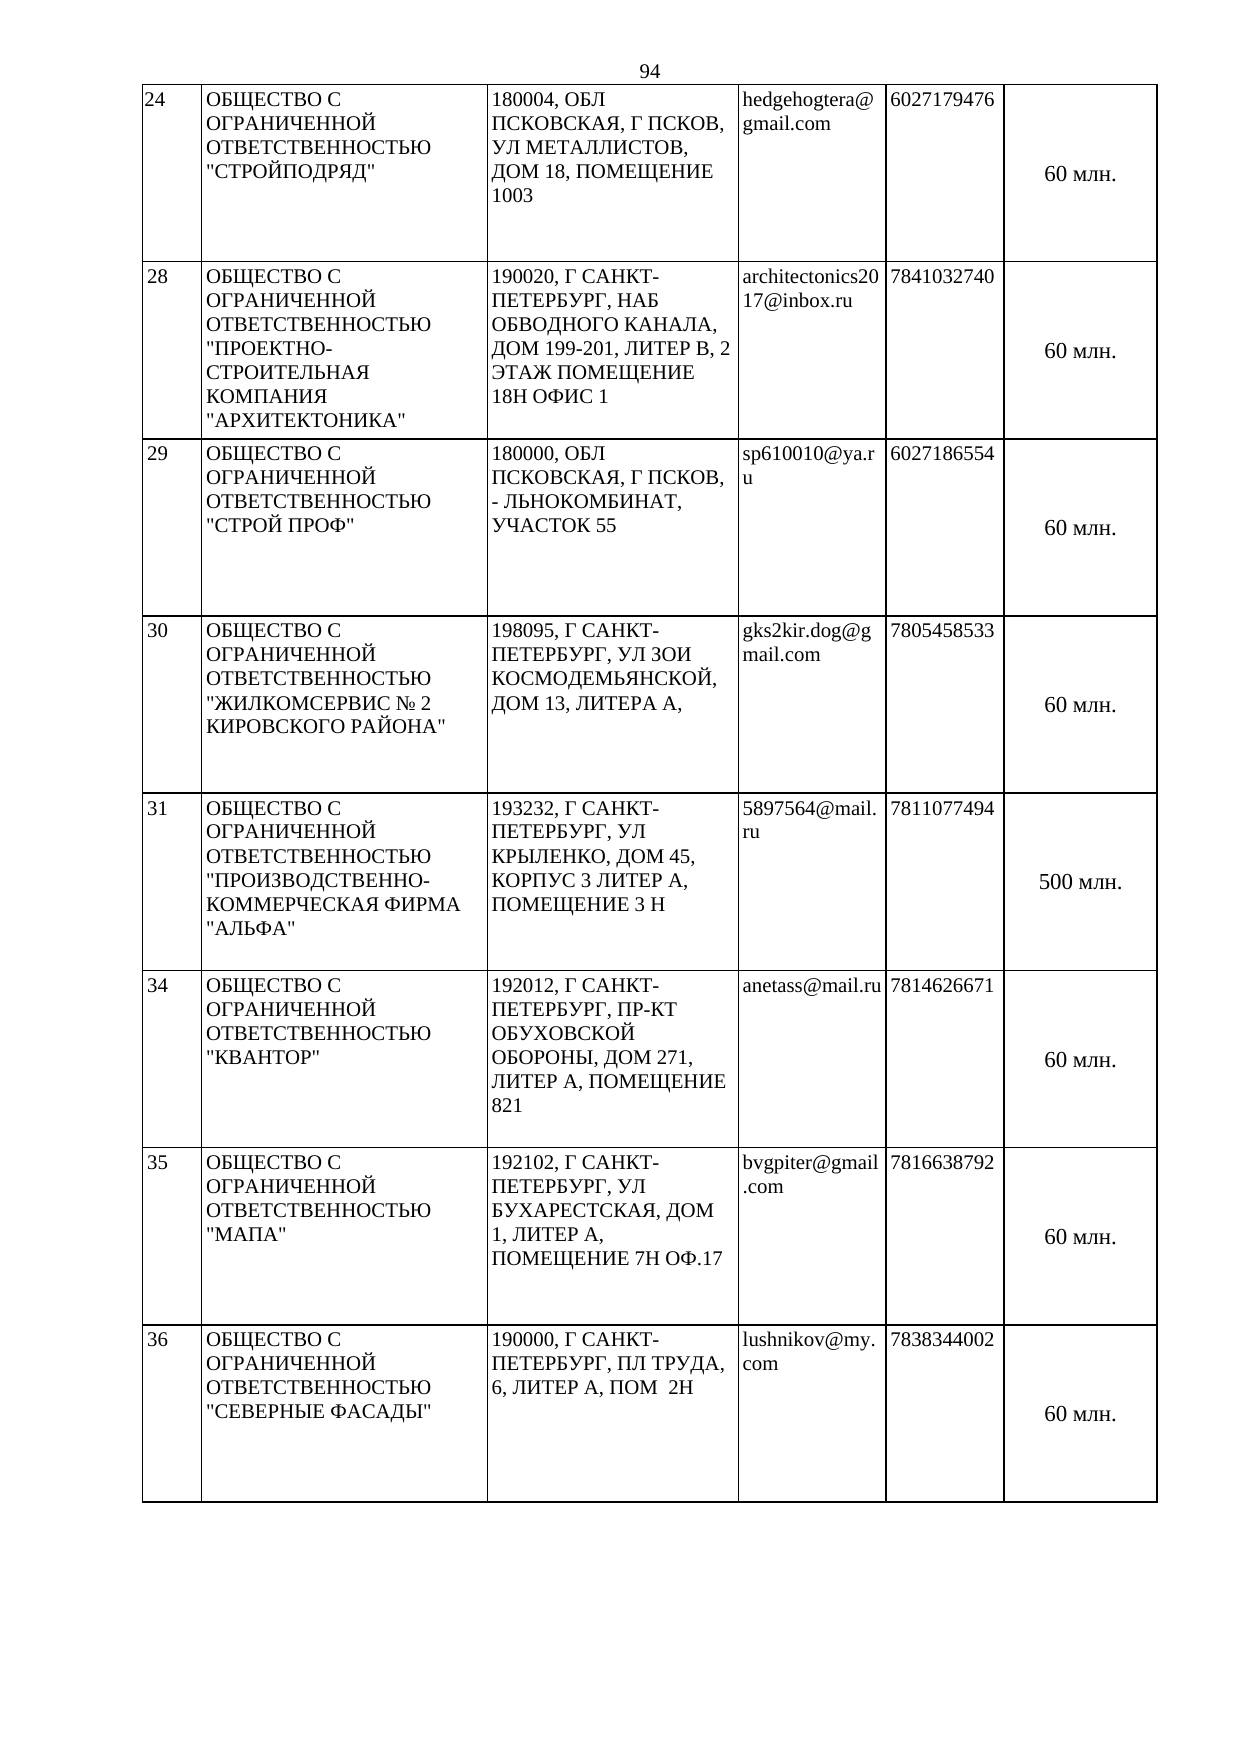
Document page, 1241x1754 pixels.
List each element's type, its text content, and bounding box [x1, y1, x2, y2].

table_cell hedgehogtera@gmail.com [739, 85, 885, 261]
table_cell 60 млн. [1005, 262, 1156, 438]
table_cell ОБЩЕСТВО С ОГРАНИЧЕННОЙ ОТВЕТСТВЕННОСТЬЮ "ПРОИЗВОДСТВЕННО-КОММЕРЧЕСКАЯ ФИРМА "АЛЬФА" [202, 794, 487, 969]
table_cell ОБЩЕСТВО С ОГРАНИЧЕННОЙ ОТВЕТСТВЕННОСТЬЮ "КВАНТОР" [202, 971, 487, 1147]
table_cell 7814626671 [887, 971, 1003, 1147]
table_cell ОБЩЕСТВО С ОГРАНИЧЕННОЙ ОТВЕТСТВЕННОСТЬЮ "ЖИЛКОМСЕРВИС № 2 КИРОВСКОГО РАЙОНА" [202, 617, 487, 792]
table_cell 7841032740 [887, 262, 1003, 438]
table_cell 7816638792 [887, 1148, 1003, 1324]
table_cell 60 млн. [1005, 85, 1156, 261]
table_cell ОБЩЕСТВО С ОГРАНИЧЕННОЙ ОТВЕТСТВЕННОСТЬЮ "МАПА" [202, 1148, 487, 1324]
table_cell 6027179476 [887, 85, 1003, 261]
table_cell 193232, Г САНКТ-ПЕТЕРБУРГ, УЛ КРЫЛЕНКО, ДОМ 45, КОРПУС 3 ЛИТЕР А, ПОМЕЩЕНИЕ 3 Н [488, 794, 738, 969]
table_cell 6027186554 [887, 440, 1003, 615]
table_cell anetass@mail.ru [739, 971, 885, 1147]
table_cell gks2kir.dog@gmail.com [739, 617, 885, 792]
table_cell 190000, Г САНКТ-ПЕТЕРБУРГ, ПЛ ТРУДА, 6, ЛИТЕР А, ПОМ 2Н [488, 1326, 738, 1501]
table_cell 7805458533 [887, 617, 1003, 792]
table_cell 60 млн. [1005, 1148, 1156, 1324]
table_cell 35 [143, 1148, 201, 1324]
table_cell ОБЩЕСТВО С ОГРАНИЧЕННОЙ ОТВЕТСТВЕННОСТЬЮ "СТРОЙПОДРЯД" [202, 85, 487, 261]
table_cell 28 [143, 262, 201, 438]
table_cell lushnikov@my.com [739, 1326, 885, 1501]
table_cell 34 [143, 971, 201, 1147]
table_cell 7838344002 [887, 1326, 1003, 1501]
table_cell 60 млн. [1005, 971, 1156, 1147]
table_cell ОБЩЕСТВО С ОГРАНИЧЕННОЙ ОТВЕТСТВЕННОСТЬЮ "ПРОЕКТНО-СТРОИТЕЛЬНАЯ КОМПАНИЯ "АРХИТЕКТОНИКА" [202, 262, 487, 438]
table_cell 198095, Г САНКТ-ПЕТЕРБУРГ, УЛ ЗОИ КОСМОДЕМЬЯНСКОЙ, ДОМ 13, ЛИТЕРА А, [488, 617, 738, 792]
table_cell 500 млн. [1005, 794, 1156, 969]
table_cell ОБЩЕСТВО С ОГРАНИЧЕННОЙ ОТВЕТСТВЕННОСТЬЮ "СЕВЕРНЫЕ ФАСАДЫ" [202, 1326, 487, 1501]
table_cell 5897564@mail.ru [739, 794, 885, 969]
table_cell 31 [143, 794, 201, 969]
table_cell 24 [143, 85, 201, 261]
table_cell 60 млн. [1005, 1326, 1156, 1501]
table_cell 29 [143, 440, 201, 615]
table_cell 30 [143, 617, 201, 792]
table_cell ОБЩЕСТВО С ОГРАНИЧЕННОЙ ОТВЕТСТВЕННОСТЬЮ "СТРОЙ ПРОФ" [202, 440, 487, 615]
table_cell 60 млн. [1005, 440, 1156, 615]
table_cell sp610010@ya.ru [739, 440, 885, 615]
table_cell 180000, ОБЛ ПСКОВСКАЯ, Г ПСКОВ, - ЛЬНОКОМБИНАТ, УЧАСТОК 55 [488, 440, 738, 615]
table_cell architectonics2017@inbox.ru [739, 262, 885, 438]
table_cell 60 млн. [1005, 617, 1156, 792]
table_cell 192012, Г САНКТ-ПЕТЕРБУРГ, ПР-КТ ОБУХОВСКОЙ ОБОРОНЫ, ДОМ 271, ЛИТЕР А, ПОМЕЩЕНИЕ 821 [488, 971, 738, 1147]
table_cell 192102, Г САНКТ-ПЕТЕРБУРГ, УЛ БУХАРЕСТСКАЯ, ДОМ 1, ЛИТЕР А, ПОМЕЩЕНИЕ 7Н ОФ.17 [488, 1148, 738, 1324]
table_cell bvgpiter@gmail.com [739, 1148, 885, 1324]
table_cell 36 [143, 1326, 201, 1501]
table_cell 7811077494 [887, 794, 1003, 969]
table_cell 180004, ОБЛ ПСКОВСКАЯ, Г ПСКОВ, УЛ МЕТАЛЛИСТОВ, ДОМ 18, ПОМЕЩЕНИЕ 1003 [488, 85, 738, 261]
table_cell 190020, Г САНКТ-ПЕТЕРБУРГ, НАБ ОБВОДНОГО КАНАЛА, ДОМ 199-201, ЛИТЕР В, 2 ЭТАЖ ПОМЕЩЕНИЕ 18Н ОФИС 1 [488, 262, 738, 438]
